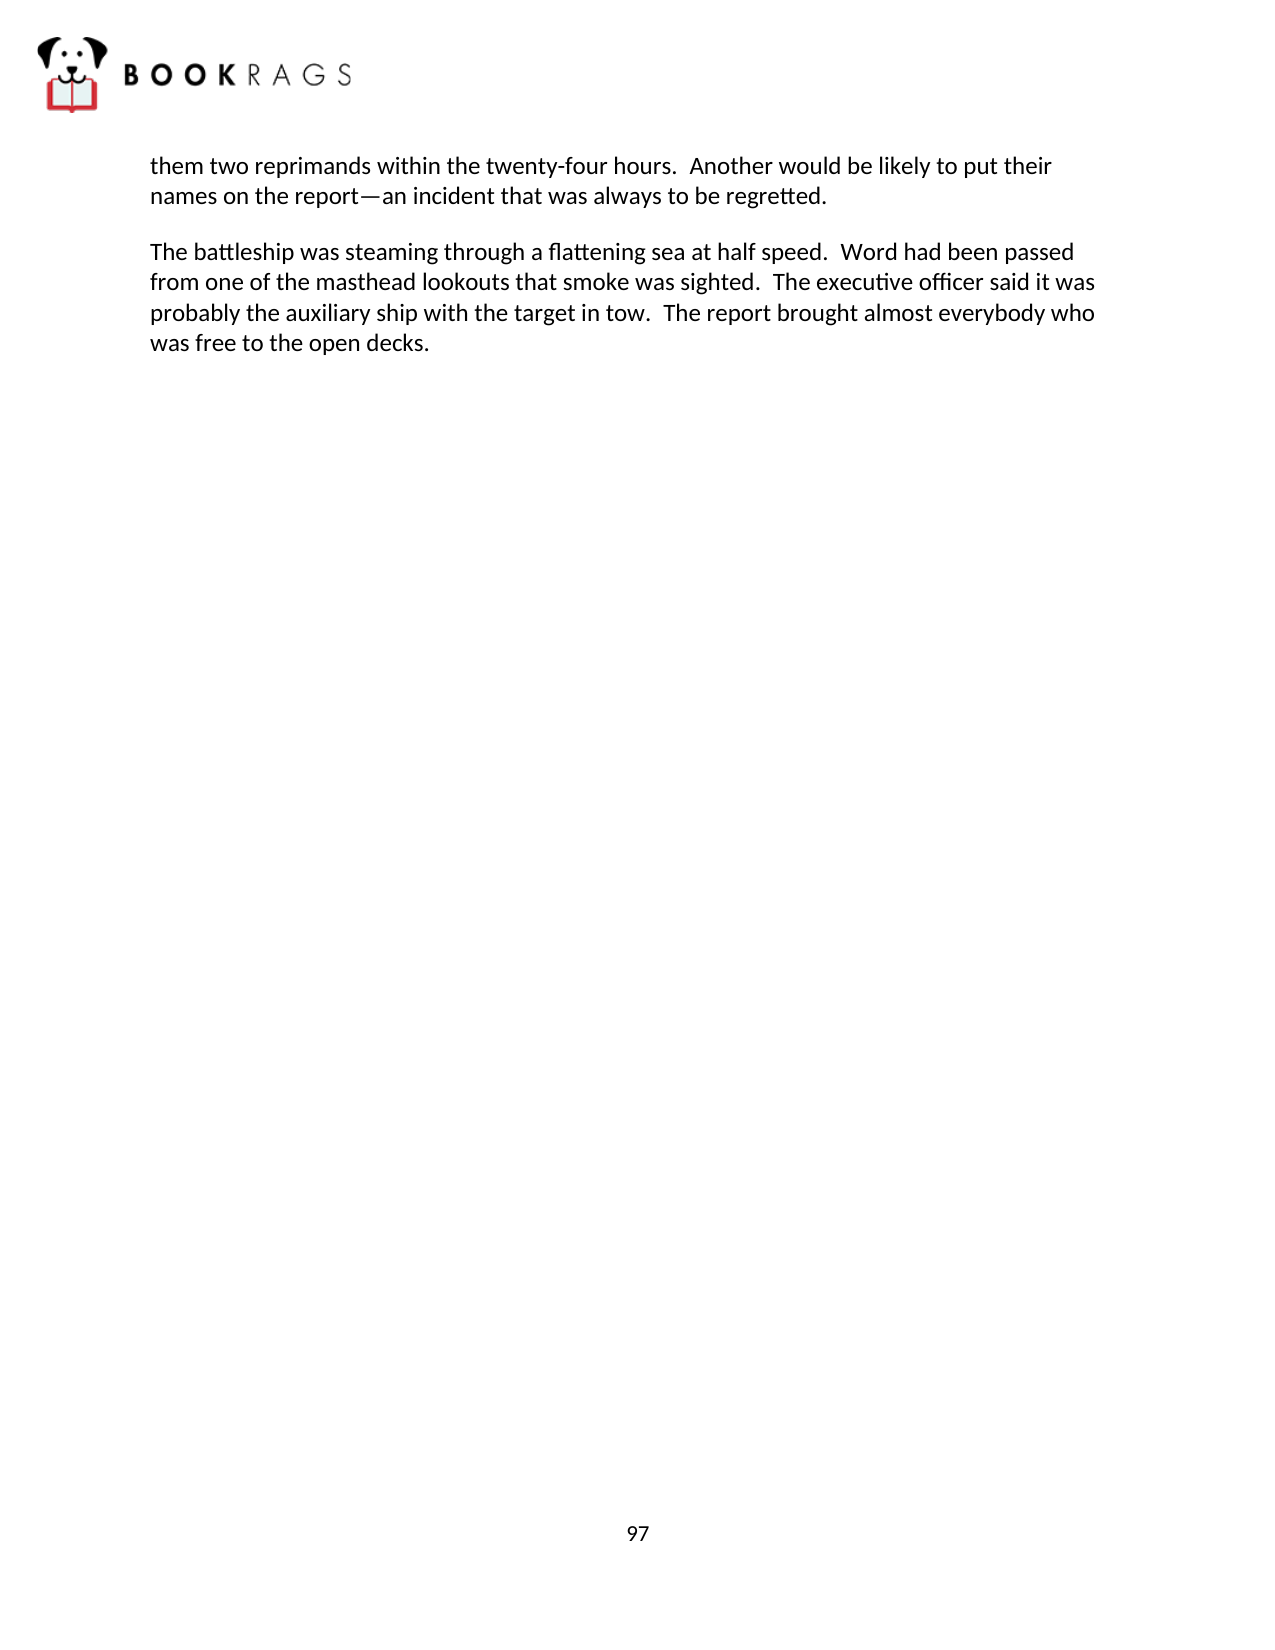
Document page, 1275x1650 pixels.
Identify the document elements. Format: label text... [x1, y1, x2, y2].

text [150, 150, 1125, 211]
text The battleship was steaming through a flattening sea at half speed. Word had been passed from one of the masthead lookouts that smoke was sighted. The executive officer said it was probably the auxiliary ship with the target in tow. The report brought almost everybody who was free to the open decks. [150, 236, 1125, 358]
picture [37, 37, 351, 113]
